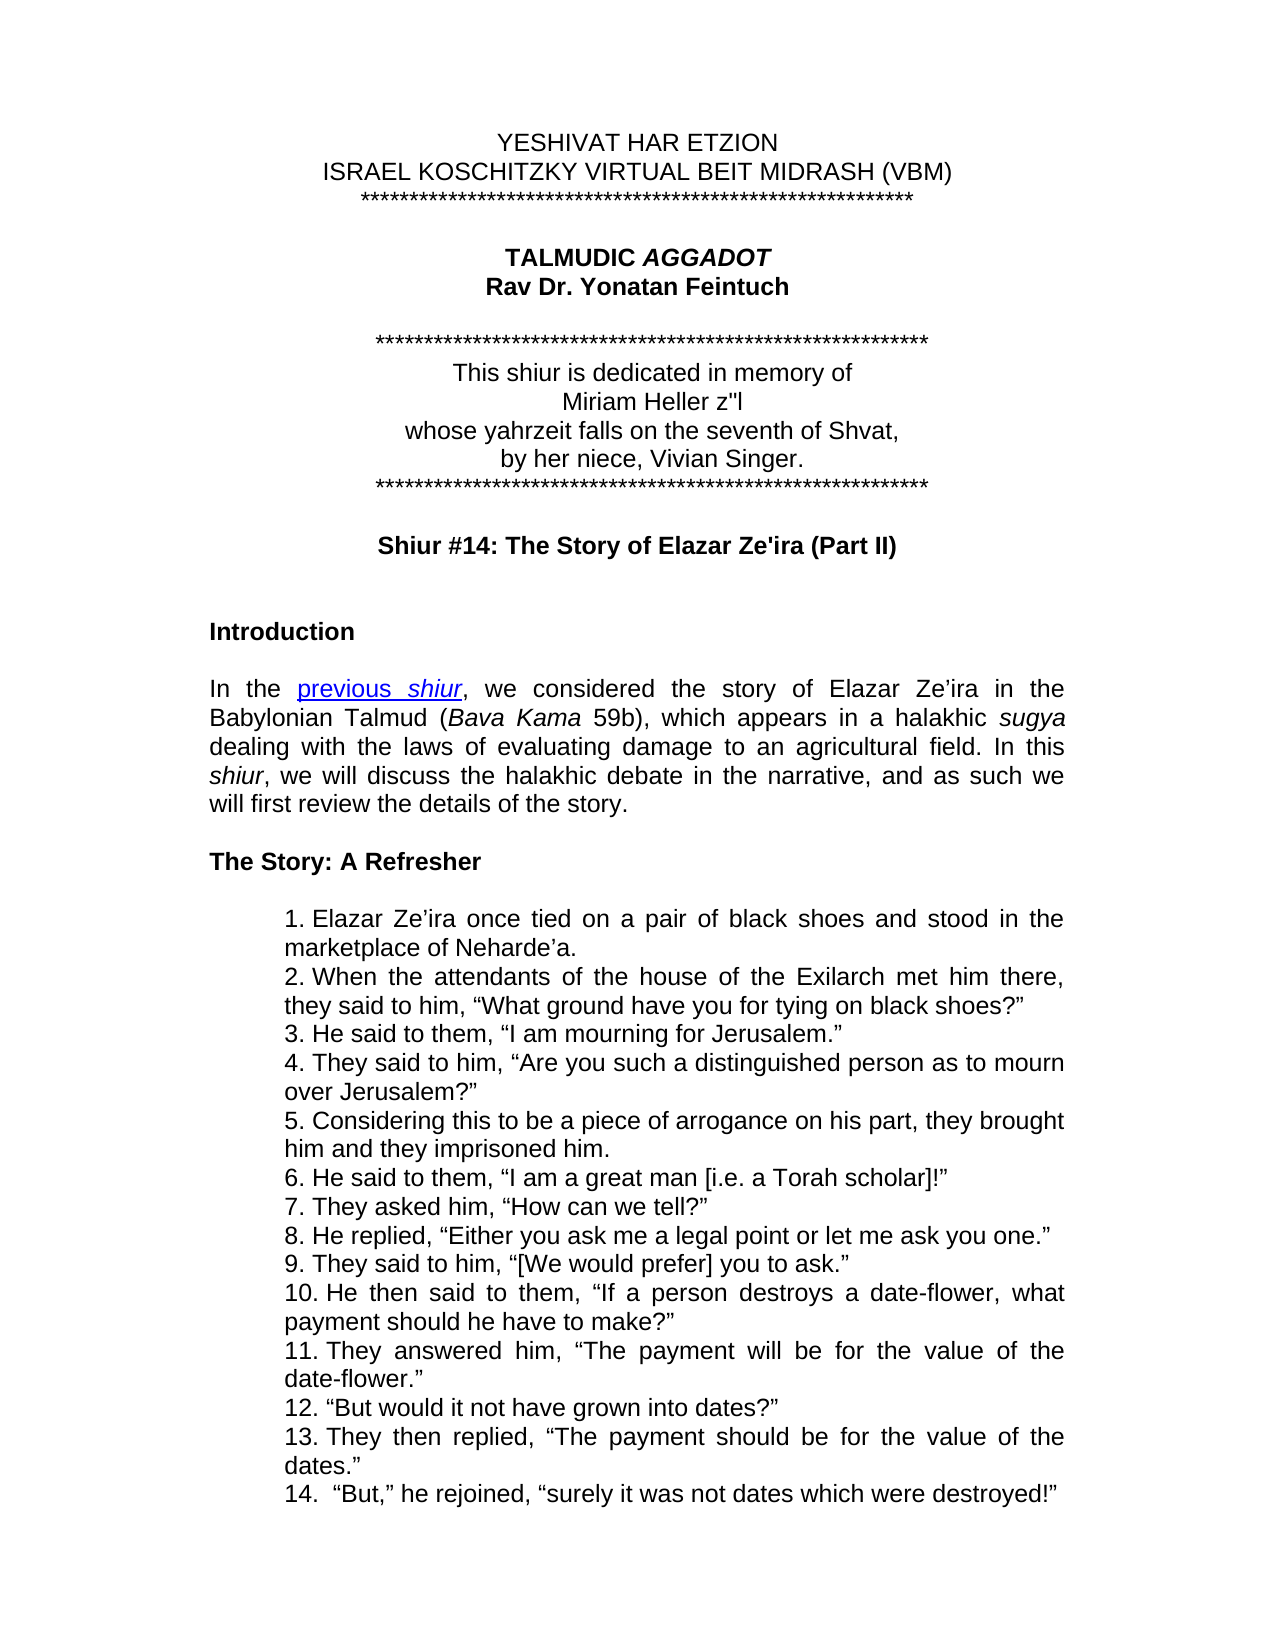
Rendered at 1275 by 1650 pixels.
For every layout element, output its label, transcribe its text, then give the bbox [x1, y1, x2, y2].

list He said to them, “I am mourning for Jerusalem.” [284, 1019, 1066, 1048]
text Talmudic Aggadot [209, 243, 1066, 272]
list He then said to them, “If a person destroys a date-flower, what payment should he have to make?” [284, 1278, 1066, 1336]
text The Story: A Refresher [209, 847, 1066, 876]
text Introduction [209, 617, 1066, 646]
list When the attendants of the house of the Exilarch met him there, they said to him, “What ground have you for tying on black shoes?” [284, 962, 1066, 1019]
text whose yahrzeit falls on the seventh of Shvat, [209, 416, 1096, 444]
text ********************************************************* [209, 329, 1096, 358]
list They said to him, “[We would prefer] you to ask.” [284, 1249, 1066, 1278]
text This shiur is dedicated in memory of [209, 358, 1096, 387]
text by her niece, Vivian Singer. [209, 444, 1096, 473]
list Considering this to be a piece of arrogance on his part, they brought him and they imprisoned him. [284, 1106, 1066, 1163]
text Miriam Heller z"l [209, 387, 1096, 416]
subtitle In the previous shiur, we considered the story of Elazar Ze’ira in the Babylonian Talmud (Bava Kama 59b), which appears in a halakhic sugya dealing with the laws of evaluating damage to an agricultural field. In this shiur, we will discuss the halakhic debate in the narrative, and as such we will first review the details of the story. [209, 674, 1066, 818]
text YESHIVAT HAR ETZION [209, 128, 1066, 157]
text ********************************************************* [209, 186, 1066, 214]
text Shiur #14: The Story of Elazar Ze'ira (Part II) [209, 531, 1066, 559]
list “But,” he rejoined, “surely it was not dates which were destroyed!” [284, 1479, 1066, 1508]
list He replied, “Either you ask me a legal point or let me ask you one.” [284, 1221, 1066, 1249]
list “But would it not have grown into dates?” [284, 1393, 1066, 1422]
text Rav Dr. Yonatan Feintuch [209, 272, 1066, 301]
list They said to him, “Are you such a distinguished person as to mourn over Jerusalem?” [284, 1048, 1066, 1106]
list They then replied, “The payment should be for the value of the dates.” [284, 1422, 1066, 1479]
text ISRAEL KOSCHITZKY VIRTUAL BEIT MIDRASH (VBM) [209, 157, 1066, 186]
list They asked him, “How can we tell?” [284, 1192, 1066, 1221]
list He said to them, “I am a great man [i.e. a Torah scholar]!” [284, 1163, 1066, 1192]
text ********************************************************* [209, 473, 1096, 502]
list Elazar Ze’ira once tied on a pair of black shoes and stood in the marketplace of Neharde’a. [284, 904, 1066, 962]
list They answered him, “The payment will be for the value of the date-flower.” [284, 1336, 1066, 1393]
